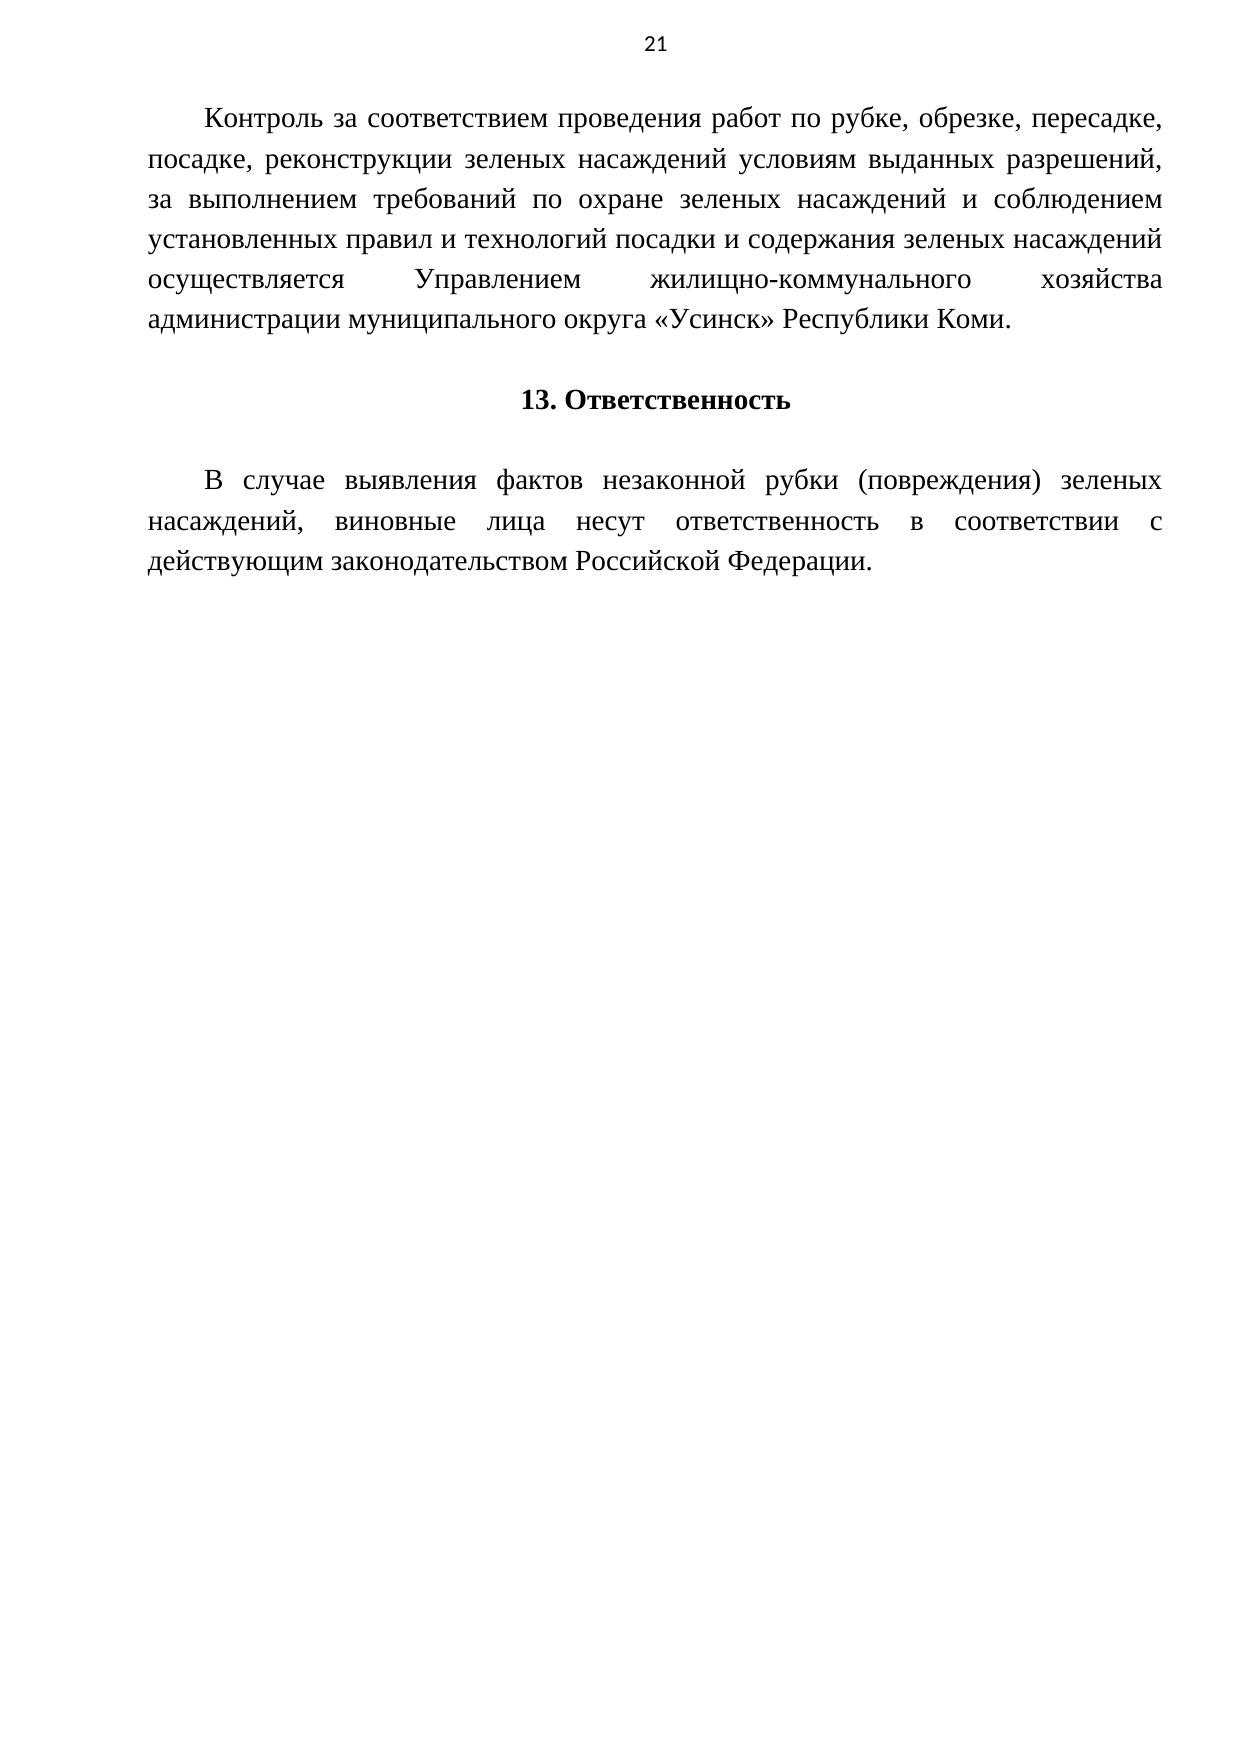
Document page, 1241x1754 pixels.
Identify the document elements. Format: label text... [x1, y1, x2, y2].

text 13. Ответственность [148, 382, 1163, 416]
text Контроль за соответствием проведения работ по рубке, обрезке, пересадке, посадке, реконструкции зеленых насаждений условиям выданных разрешений, за выполнением требований по охране зеленых насаждений и соблюдением установленных правил и технологий посадки и содержания зеленых насаждений осуществляется Управлением жилищно-коммунального хозяйства администрации муниципального округа «Усинск» Республики Коми. [148, 101, 1163, 335]
text В случае выявления фактов незаконной рубки (повреждения) зеленых насаждений, виновные лица несут ответственность в соответствии с действующим законодательством Российской Федерации. [148, 462, 1163, 576]
